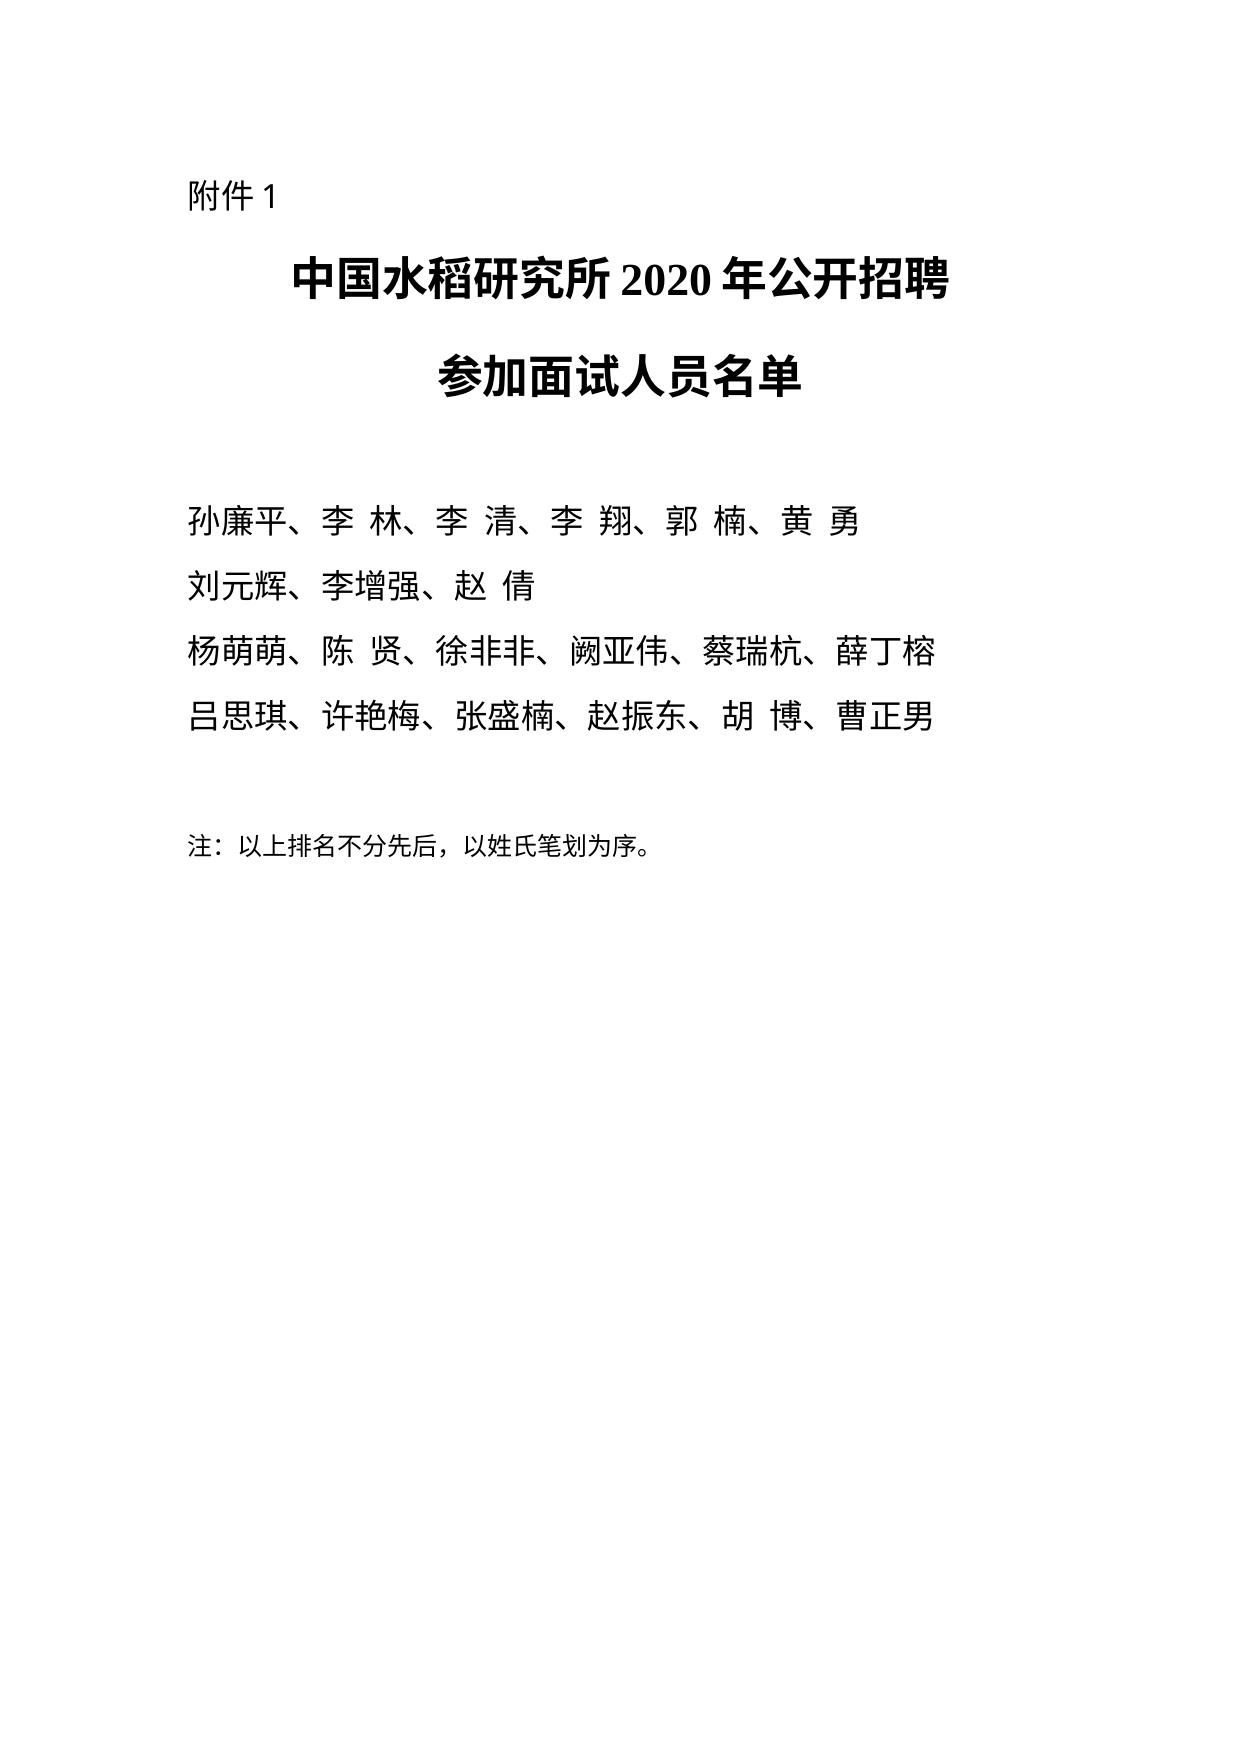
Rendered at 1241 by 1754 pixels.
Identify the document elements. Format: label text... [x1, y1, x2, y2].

text 注：以上排名不分先后，以姓氏笔划为序。 [187, 812, 1053, 877]
text 杨萌萌、陈 贤、徐非非、阙亚伟、蔡瑞杭、薛丁榕 [187, 617, 1053, 682]
text 刘元辉、李增强、赵 倩 [187, 552, 1053, 617]
text 吕思琪、许艳梅、张盛楠、赵振东、胡 博、曹正男 [187, 682, 1053, 747]
text 孙廉平、李 林、李 清、李 翔、郭 楠、黄 勇 [187, 487, 1053, 552]
text 中国水稻研究所2020年公开招聘 [187, 227, 1053, 324]
text 参加面试人员名单 [187, 324, 1053, 422]
text 附件1 [187, 162, 1053, 227]
